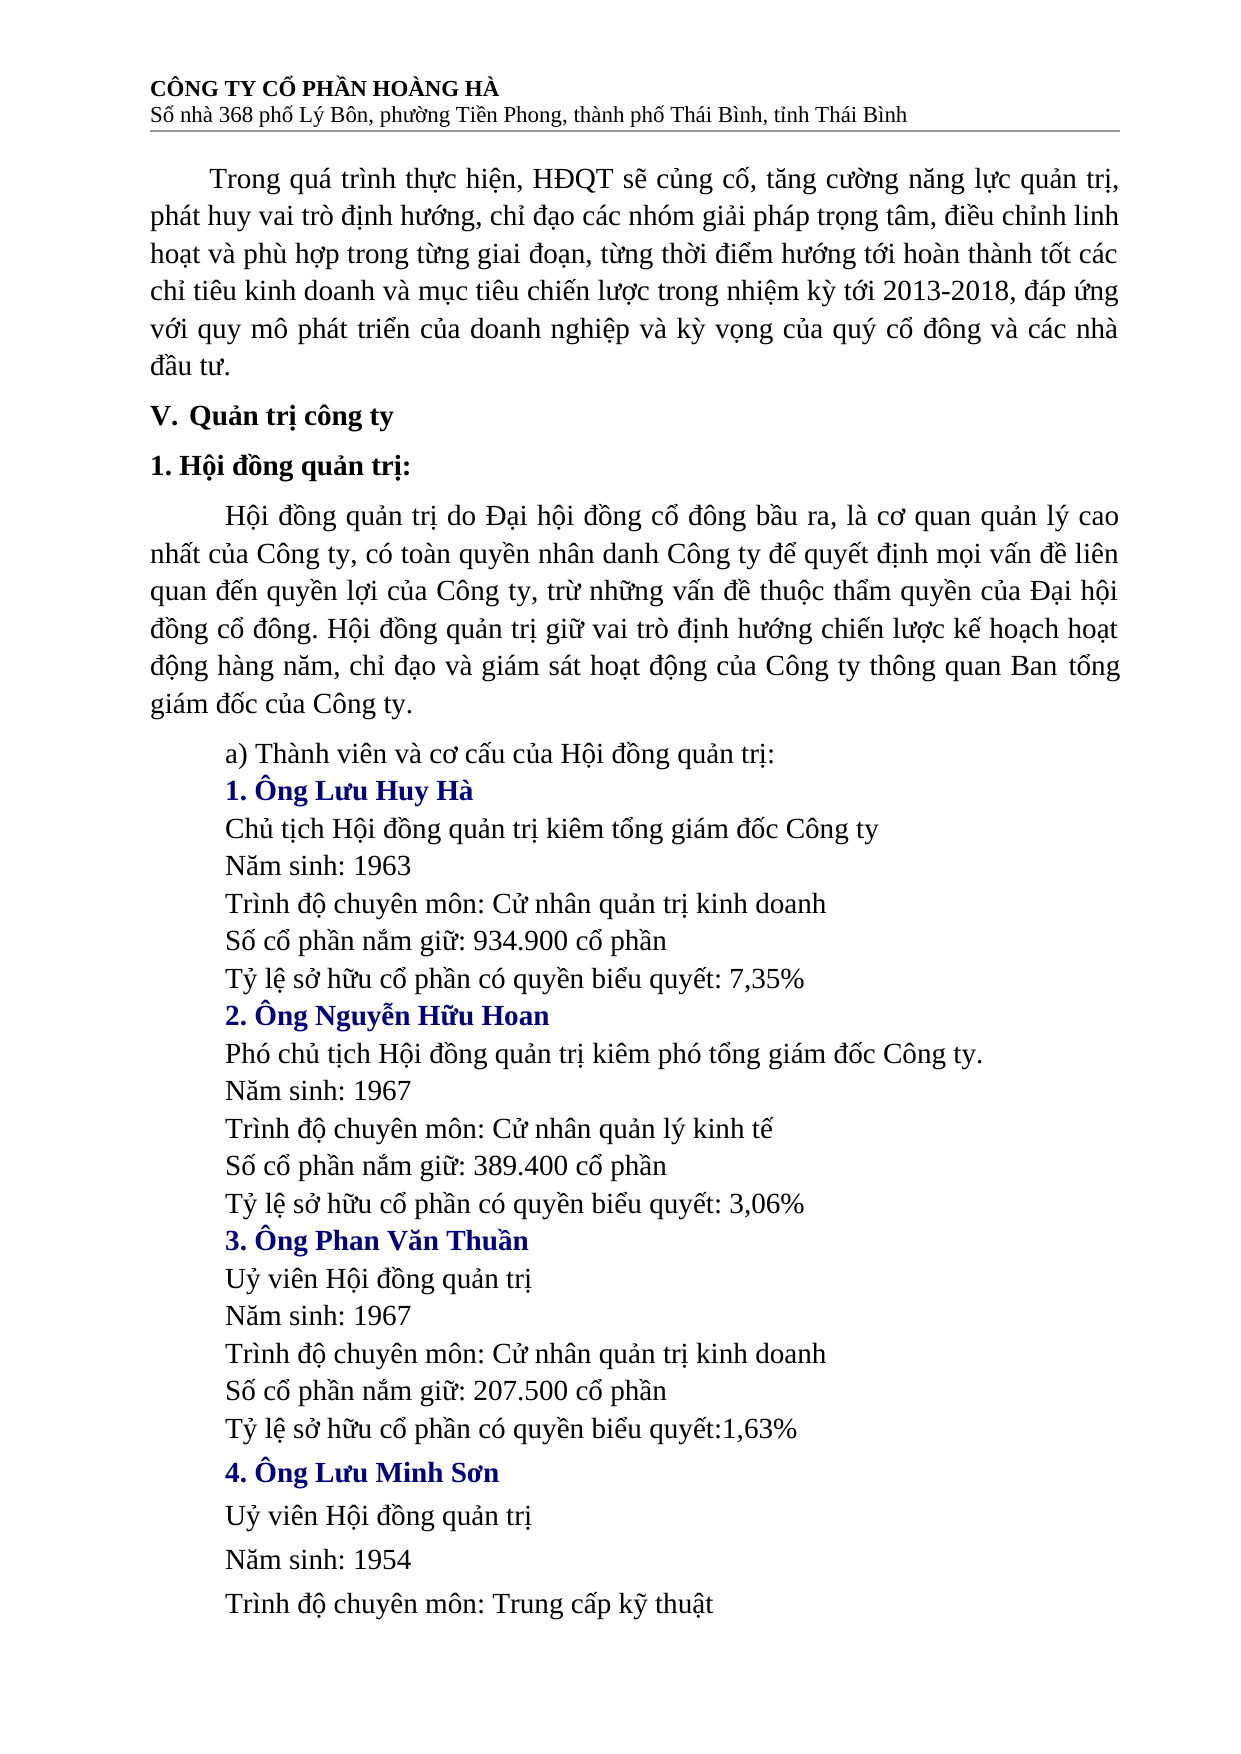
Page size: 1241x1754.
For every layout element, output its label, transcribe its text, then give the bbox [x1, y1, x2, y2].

text Chủ tịch Hội đồng quản trị kiêm tổng giám đốc Công ty [150, 808, 1120, 846]
text Hội đồng quản trị do Đại hội đồng cổ đông bầu ra, là cơ quan quản lý cao nhất của Công ty, có toàn quyền nhân danh Công ty để quyết định mọi vấn đề liên quan đến quyền lợi của Công ty, trừ những vấn đề thuộc thẩm quyền của Đại hội đồng cổ đông. Hội đồng quản trị giữ vai trò định hướng chiến lược kế hoạch hoạt động hàng năm, chỉ đạo và giám sát hoạt động của Công ty thông quan Ban tổng giám đốc của Công ty. [150, 496, 1120, 721]
text 4. Ông Lưu Minh Sơn [187, 1452, 1120, 1489]
subtitle Quản trị công ty [150, 396, 1120, 433]
text Tỷ lệ sở hữu cổ phần có quyền biểu quyết:1,63% [150, 1408, 1120, 1446]
text Số cổ phần nắm giữ: 934.900 cổ phần [150, 921, 1120, 958]
text 1. Ông Lưu Huy Hà [187, 771, 1120, 808]
text Uỷ viên Hội đồng quản trị [150, 1496, 1120, 1533]
text Trình độ chuyên môn: Cử nhân quản trị kinh doanh [150, 1333, 1120, 1371]
text 1. Hội đồng quản trị: [150, 446, 1120, 483]
text Trình độ chuyên môn: Cử nhân quản lý kinh tế [150, 1108, 1120, 1146]
text Trong quá trình thực hiện, HĐQT sẽ củng cố, tăng cường năng lực quản trị, phát huy vai trò định hướng, chỉ đạo các nhóm giải pháp trọng tâm, điều chỉnh linh hoạt và phù hợp trong từng giai đoạn, từng thời điểm hướng tới hoàn thành tốt các chỉ tiêu kinh doanh và mục tiêu chiến lược trong nhiệm kỳ tới 2013-2018, đáp ứng với quy mô phát triển của doanh nghiệp và kỳ vọng của quý cổ đông và các nhà đầu tư. [150, 158, 1120, 383]
text Tỷ lệ sở hữu cổ phần có quyền biểu quyết: 3,06% [150, 1183, 1120, 1221]
text Số cổ phần nắm giữ: 389.400 cổ phần [150, 1146, 1120, 1183]
text Trình độ chuyên môn: Cử nhân quản trị kinh doanh [150, 883, 1120, 921]
text Uỷ viên Hội đồng quản trị [150, 1258, 1120, 1296]
text Năm sinh: 1967 [150, 1296, 1120, 1333]
text Năm sinh: 1954 [150, 1539, 1120, 1577]
text 2. Ông Nguyễn Hữu Hoan [187, 996, 1120, 1033]
text Số cổ phần nắm giữ: 207.500 cổ phần [150, 1371, 1120, 1408]
text a) Thành viên và cơ cấu của Hội đồng quản trị: [150, 733, 1120, 771]
text Tỷ lệ sở hữu cổ phần có quyền biểu quyết: 7,35% [150, 958, 1120, 996]
text Trình độ chuyên môn: Trung cấp kỹ thuật [150, 1583, 1120, 1621]
text Phó chủ tịch Hội đồng quản trị kiêm phó tổng giám đốc Công ty. [150, 1033, 1120, 1071]
text Năm sinh: 1963 [150, 846, 1120, 883]
text 3. Ông Phan Văn Thuần [187, 1221, 1120, 1258]
text Năm sinh: 1967 [150, 1071, 1120, 1108]
